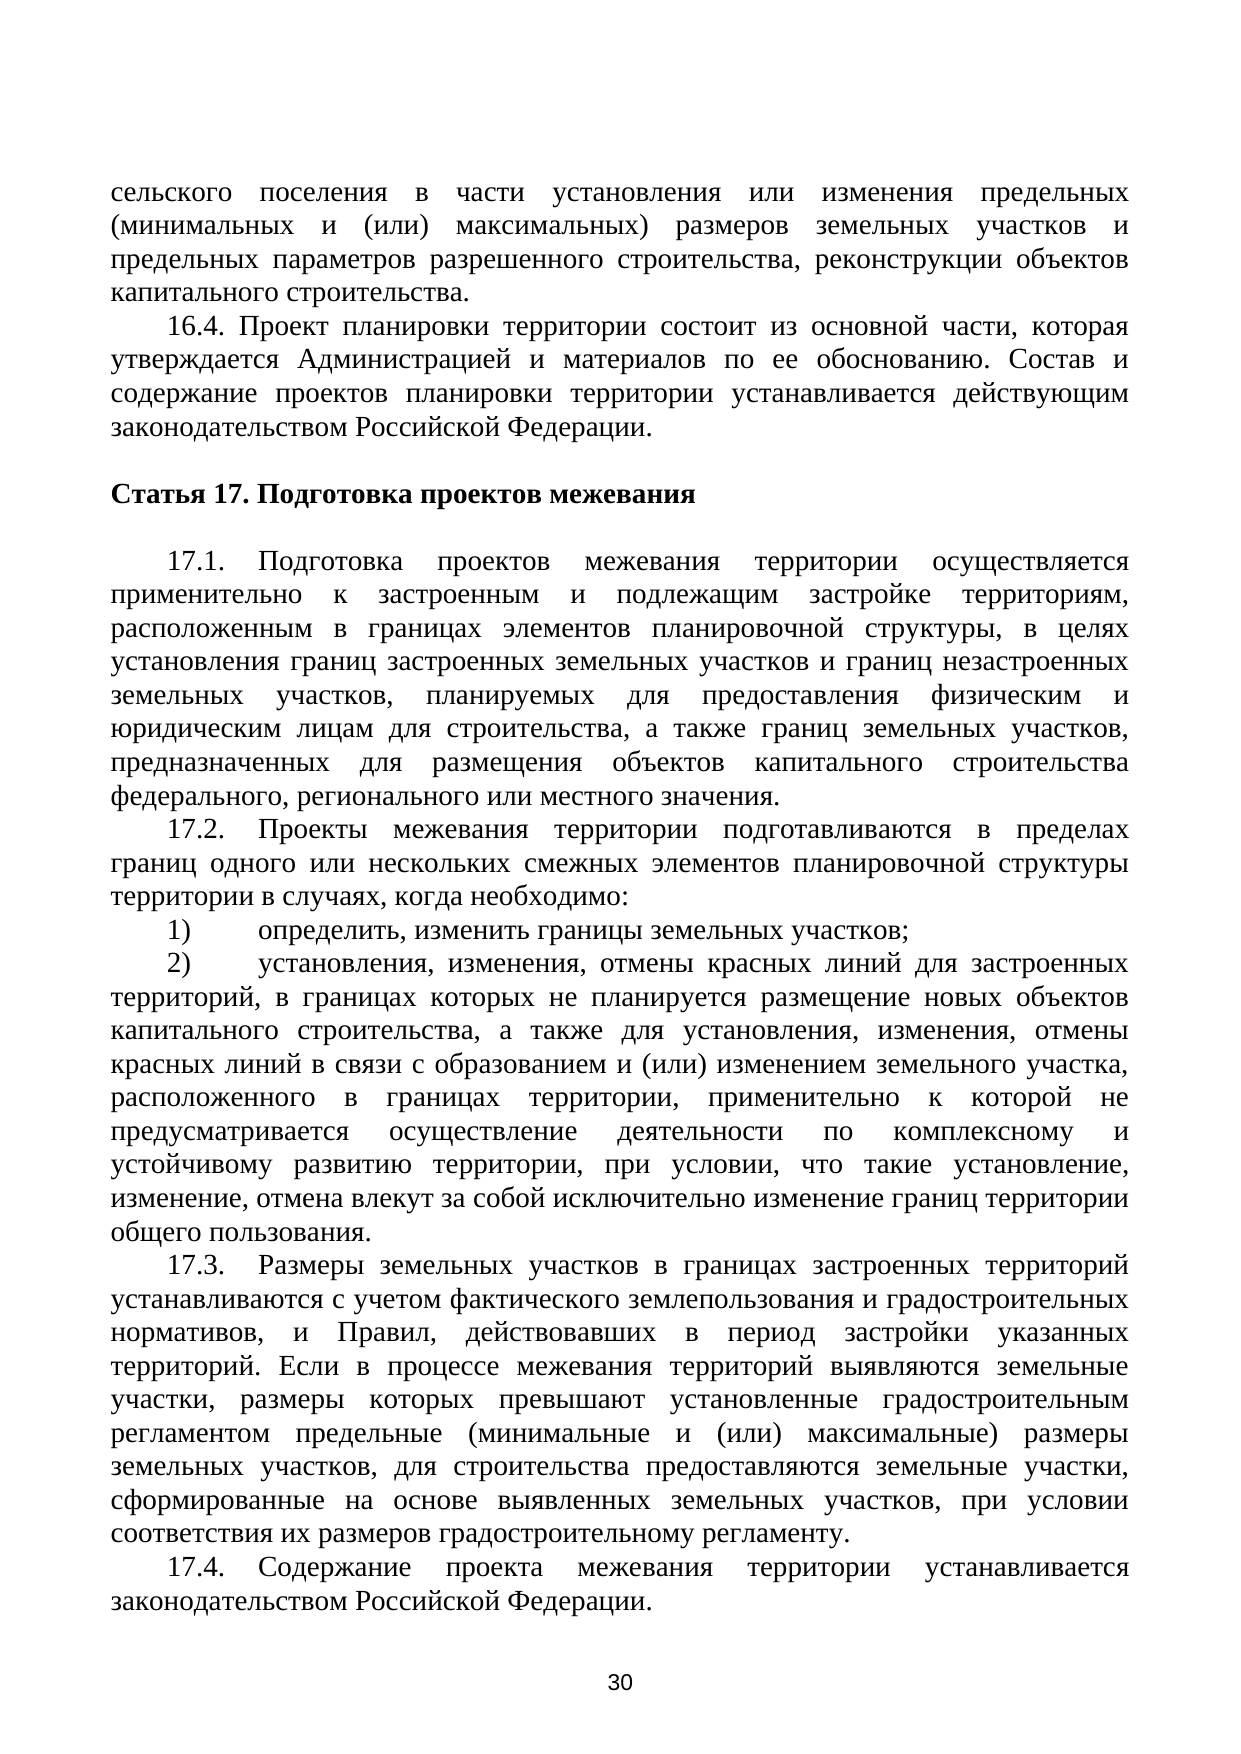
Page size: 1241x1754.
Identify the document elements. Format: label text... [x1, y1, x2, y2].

text 17.1. Подготовка проектов межевания территории осуществляется применительно к застроенным и подлежащим застройке территориям, расположенным в границах элементов планировочной структуры, в целях установления границ застроенных земельных участков и границ незастроенных земельных участков, планируемых для предоставления физическим и юридическим лицам для строительства, а также границ земельных участков, предназначенных для размещения объектов капитального строительства федерального, регионального или местного значения. [110, 543, 1130, 811]
text Статья 17. Подготовка проектов межевания [110, 476, 1130, 509]
text 16.4. Проект планировки территории состоит из основной части, которая утверждается Администрацией и материалов по ее обоснованию. Состав и содержание проектов планировки территории устанавливается действующим законодательством Российской Федерации. [110, 308, 1130, 442]
text 17.4. Содержание проекта межевания территории устанавливается законодательством Российской Федерации. [110, 1549, 1130, 1616]
text 2) установления, изменения, отмены красных линий для застроенных территорий, в границах которых не планируется размещение новых объектов капитального строительства, а также для установления, изменения, отмены красных линий в связи с образованием и (или) изменением земельного участка, расположенного в границах территории, применительно к которой не предусматривается осуществление деятельности по комплексному и устойчивому развитию территории, при условии, что такие установление, изменение, отмена влекут за собой исключительно изменение границ территории общего пользования. [110, 945, 1130, 1247]
text 17.3. Размеры земельных участков в границах застроенных территорий устанавливаются с учетом фактического землепользования и градостроительных нормативов, и Правил, действовавших в период застройки указанных территорий. Если в процессе межевания территорий выявляются земельные участки, размеры которых превышают установленные градостроительным регламентом предельные (минимальные и (или) максимальные) размеры земельных участков, для строительства предоставляются земельные участки, сформированные на основе выявленных земельных участков, при условии соответствия их размеров градостроительному регламенту. [110, 1247, 1130, 1549]
text 1) определить, изменить границы земельных участков; [110, 912, 1130, 945]
text 17.2. Проекты межевания территории подготавливаются в пределах границ одного или нескольких смежных элементов планировочной структуры территории в случаях, когда необходимо: [110, 811, 1130, 912]
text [110, 174, 1130, 308]
